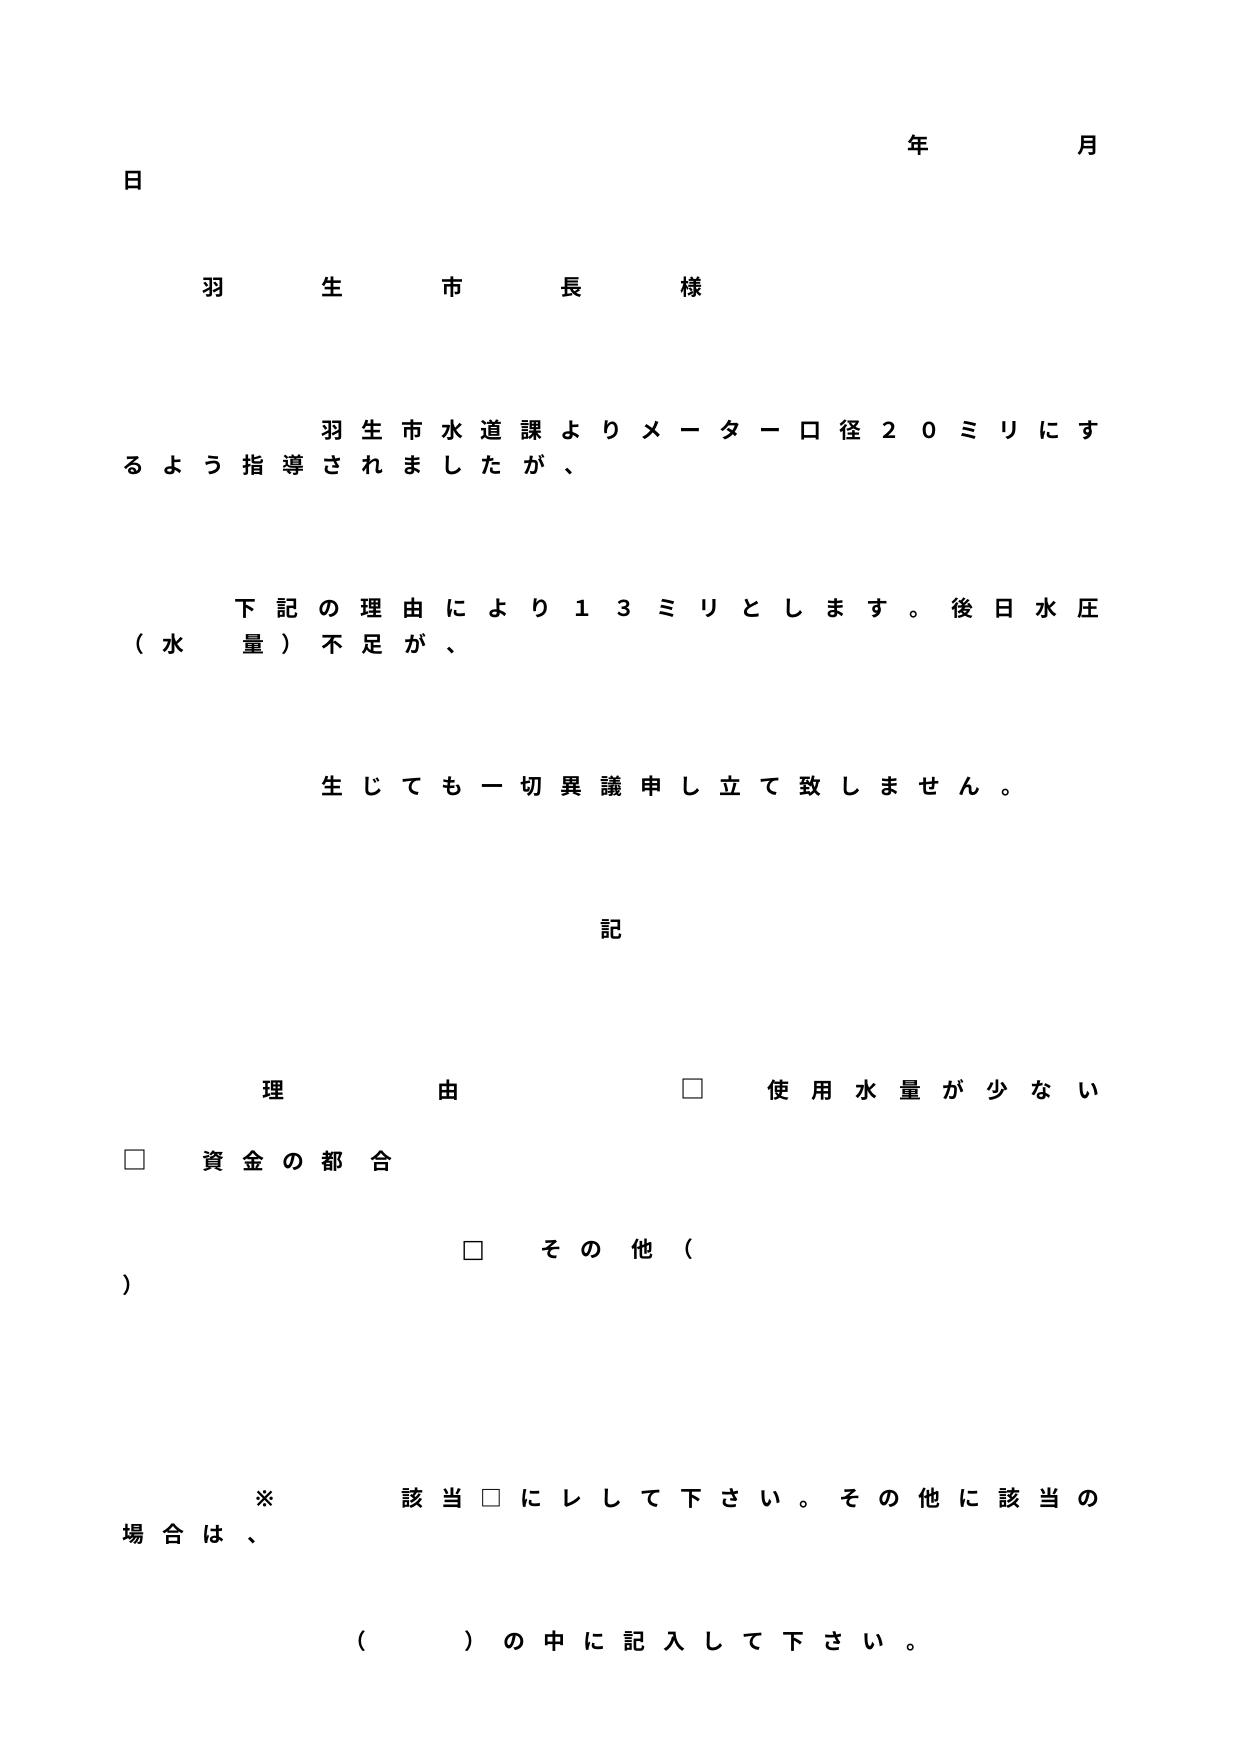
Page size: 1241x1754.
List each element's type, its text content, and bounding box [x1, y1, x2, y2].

text （ ）の中に記入して下さい。 [123, 1622, 1117, 1658]
text 理 由 □ 使用水量が少ない □ 資金の都合 [123, 1052, 1117, 1194]
text 年 月 日 [123, 126, 1117, 197]
text 羽生市水道課よりメーター口径２０ミリにするよう指導されましたが、 [123, 411, 1117, 482]
text 羽 生 市 長 様 [123, 268, 1117, 304]
text □ その他（ ） [123, 1230, 1117, 1301]
text 生じても一切異議申し立て致しません。 [123, 767, 1117, 803]
text ※ 該当□にレして下さい。その他に該当の場合は、 [123, 1479, 1117, 1551]
text 記 [123, 909, 1117, 945]
text 下記の理由により１３ミリとします。後日水圧（水 量）不足が、 [123, 589, 1117, 660]
